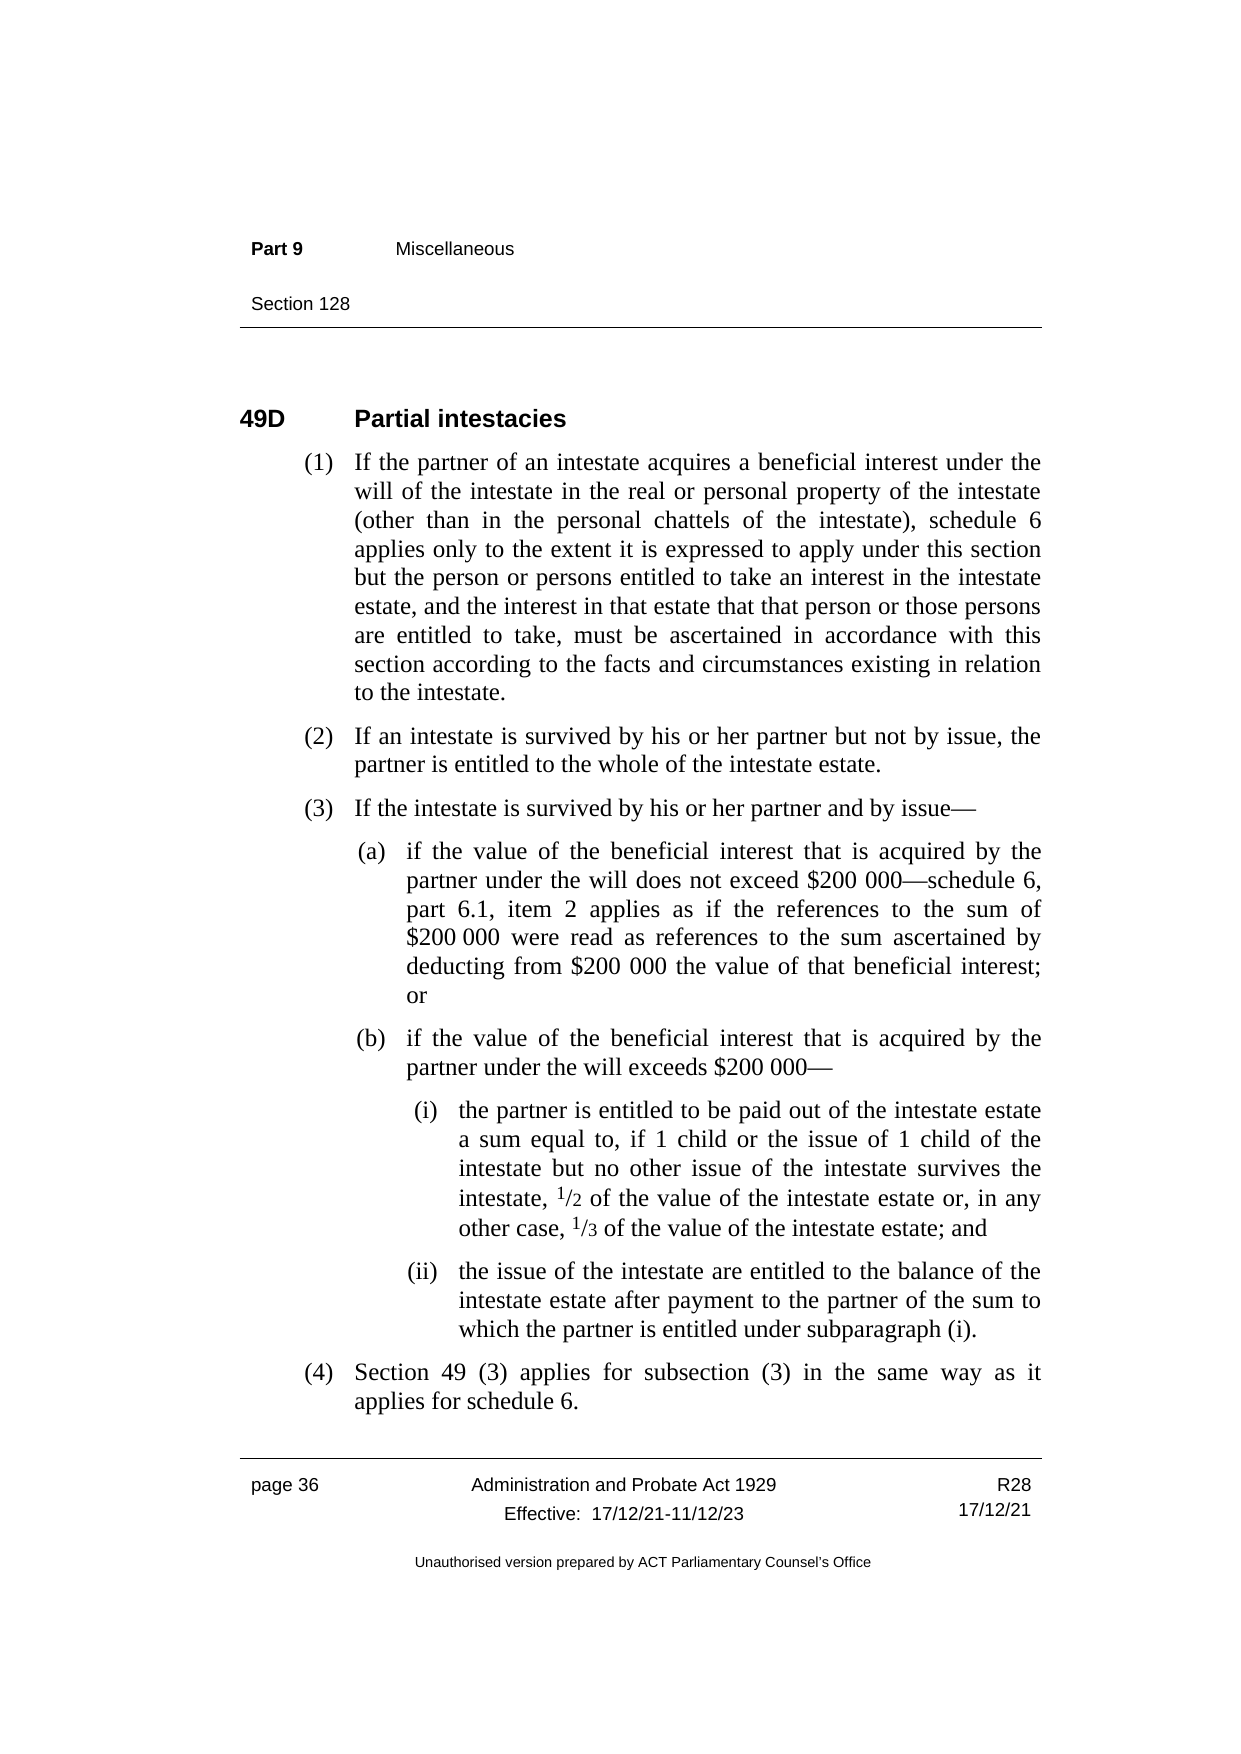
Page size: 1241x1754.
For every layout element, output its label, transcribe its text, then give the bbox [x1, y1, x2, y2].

text (i) the partner is entitled to be paid out of the intestate estate a sum equal to, if 1 child or the issue of 1 child of the intestate but no other issue of the intestate survives the intestate, 1/2 of the value of the intestate estate or, in any other case, 1/3 of the value of the intestate estate; and [239, 1095, 1042, 1242]
text 49D Partial intestacies [239, 404, 1042, 433]
text (4) Section 49 (3) applies for subsection (3) in the same way as it applies for schedule 6. [239, 1357, 1042, 1414]
text (b) if the value of the beneficial interest that is acquired by the partner under the will exceeds $200 000— [239, 1023, 1042, 1081]
text (1) If the partner of an intestate acquires a beneficial interest under the will of the intestate in the real or personal property of the intestate (other than in the personal chattels of the intestate), schedule 6 applies only to the extent it is expressed to apply under this section but the person or persons entitled to take an interest in the intestate estate, and the interest in that estate that that person or those persons are entitled to take, must be ascertained in accordance with this section according to the facts and circumstances existing in relation to the intestate. [239, 447, 1042, 706]
text (a) if the value of the beneficial interest that is acquired by the partner under the will does not exceed $200 000—schedule 6, part 6.1, item 2 applies as if the references to the sum of $200 000 were read as references to the sum ascertained by deducting from $200 000 the value of that beneficial interest; or [239, 836, 1042, 1009]
text (ii) the issue of the intestate are entitled to the balance of the intestate estate after payment to the partner of the sum to which the partner is entitled under subparagraph (i). [239, 1256, 1042, 1342]
text (2) If an intestate is survived by his or her partner but not by issue, the partner is entitled to the whole of the intestate estate. [239, 721, 1042, 778]
text (3) If the intestate is survived by his or her partner and by issue— [239, 793, 1042, 822]
